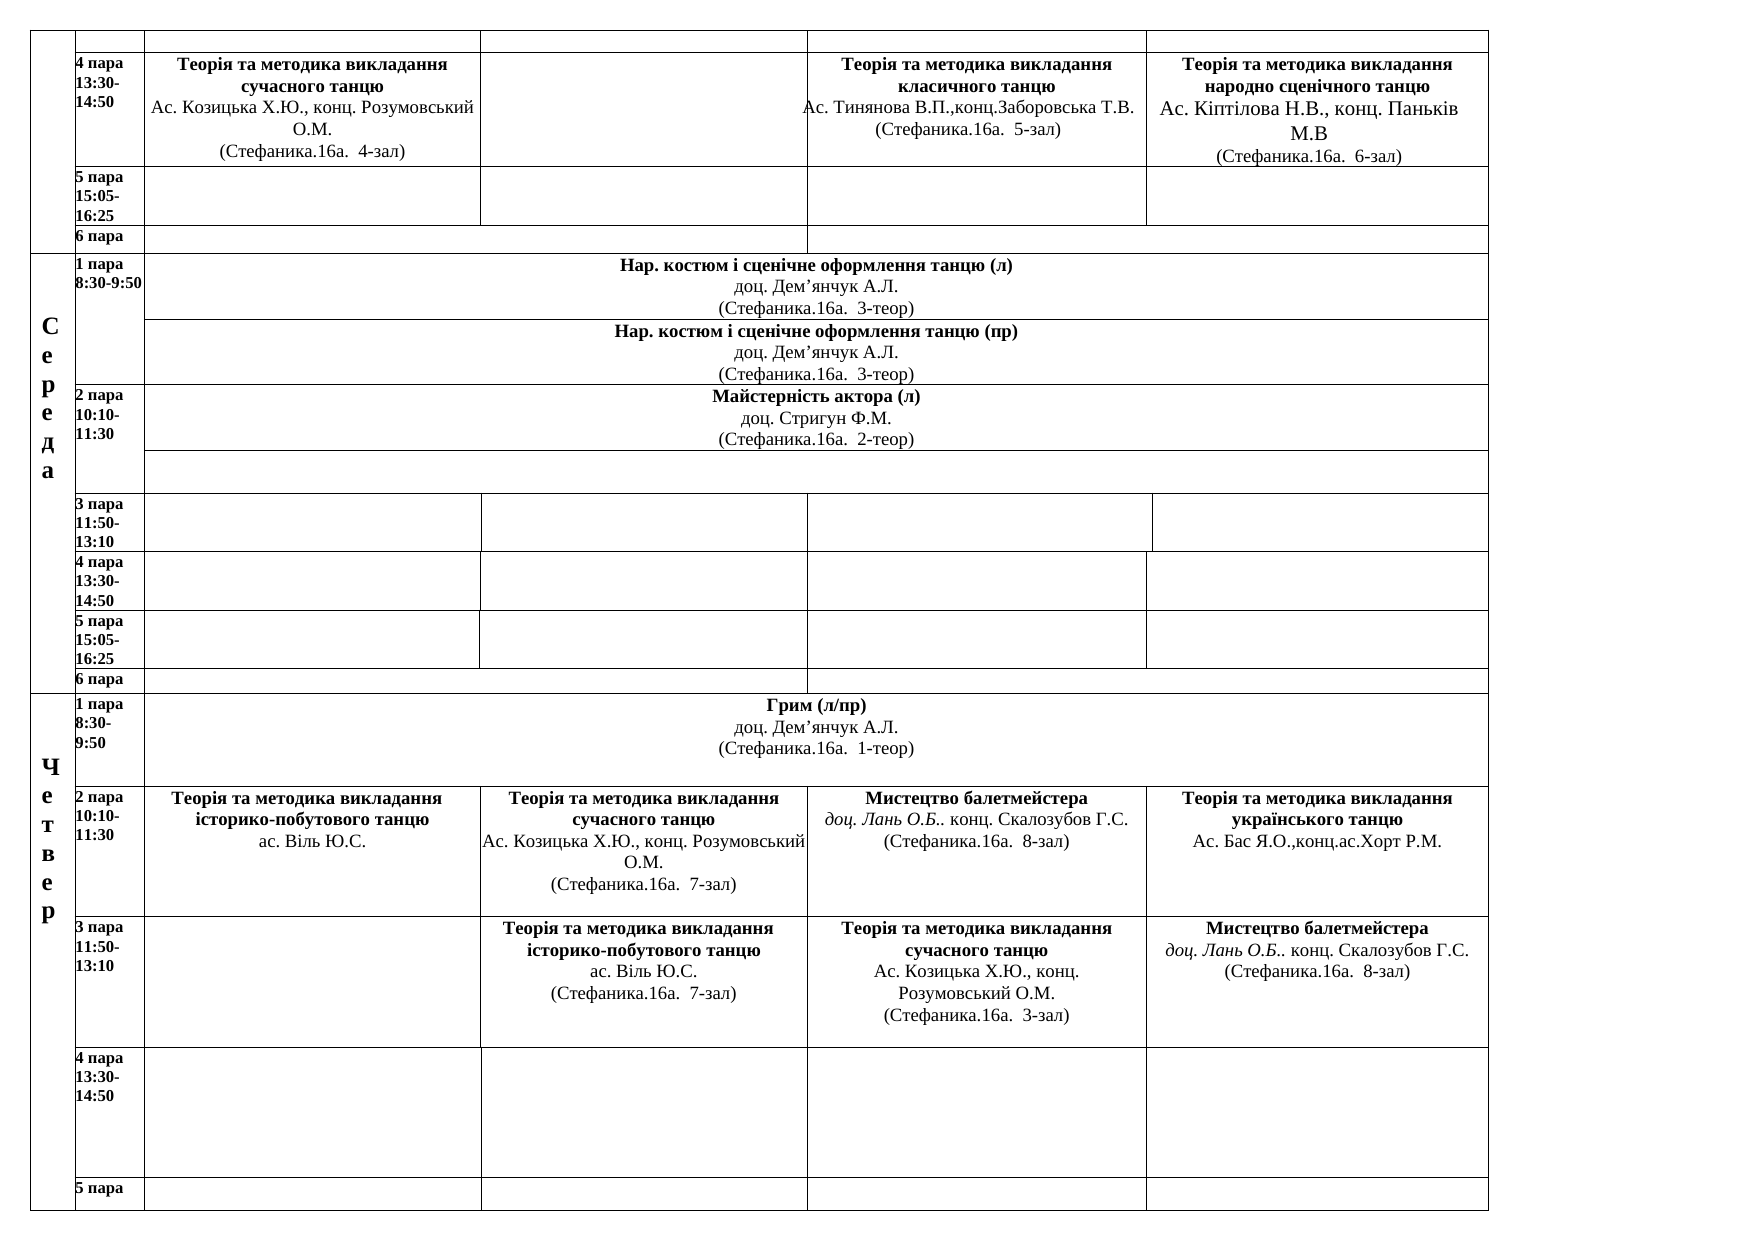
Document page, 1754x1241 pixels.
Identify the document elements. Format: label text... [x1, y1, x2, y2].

table_cell Теорія та методика викладання народно сценічного танцю Ас. Кіптілова Н.В., конц. Паньків М.В (Стефаника.16а. 6-зал) [1147, 53, 1488, 166]
table_cell [1147, 167, 1488, 224]
table_cell Нар. костюм і сценічне оформлення танцю (л) доц. Дем’янчук А.Л. (Стефаника.16а. 3-теор) [145, 254, 1488, 318]
table_cell [1147, 552, 1488, 609]
table_cell [145, 611, 479, 668]
table_cell С е р е д а [31, 254, 75, 693]
table_cell [145, 1048, 481, 1177]
table_cell [1147, 1178, 1488, 1209]
table_cell [808, 1048, 1146, 1177]
table_cell Мистецтво балетмейстера доц. Лань О.Б.. конц. Скалозубов Г.С. (Стефаника.16а. 8-зал) [1147, 917, 1488, 1047]
table_cell [145, 552, 480, 609]
table_cell [808, 611, 1146, 668]
table_cell [808, 494, 1152, 551]
table_cell Теорія та методика викладання історико-побутового танцю ас. Віль Ю.С. [145, 787, 480, 916]
table_cell [145, 494, 481, 551]
table_cell 5 пара 15:05-16:25 [76, 611, 144, 668]
table_cell [481, 167, 807, 224]
table_cell Теорія та методика викладання сучасного танцю Ас. Козицька Х.Ю., конц. Розумовський О.М. (Стефаника.16а. 3-зал) [808, 917, 1146, 1047]
table_cell 1 пара 8:30-9:50 [76, 254, 144, 384]
table_cell 5 пара 15:05-16:25 [76, 1178, 144, 1209]
table_cell [1147, 611, 1488, 668]
table_cell 2 пара 10:10-11:30 [76, 787, 144, 916]
table_cell Теорія та методика викладання українського танцю Ас. Бас Я.О.,конц.ас.Хорт Р.М. [1147, 787, 1488, 916]
table_cell Грим (л/пр) доц. Дем’янчук А.Л. (Стефаника.16а. 1-теор) [145, 694, 1488, 786]
table_cell [481, 552, 807, 609]
table_cell 5 пара 15:05-16:25 [76, 167, 144, 224]
table_cell [145, 669, 807, 693]
table_cell [808, 669, 1488, 693]
table_cell [482, 1178, 807, 1209]
table_cell 1 пара 8:30- 9:50 [76, 694, 144, 786]
table_cell Теорія та методика викладання сучасного танцю Ас. Козицька Х.Ю., конц. Розумовський О.М. (Стефаника.16а. 4-зал) [145, 53, 480, 166]
table_cell [808, 552, 1146, 609]
table_cell [145, 1178, 481, 1209]
table_cell Ч е т в е р [31, 694, 75, 1209]
table_cell [808, 226, 1488, 253]
table_cell [482, 1048, 807, 1177]
table_cell [145, 167, 480, 224]
table_cell [808, 167, 1146, 224]
table_cell [145, 451, 1488, 492]
table_cell Теорія та методика викладання історико-побутового танцю ас. Віль Ю.С. (Стефаника.16а. 7-зал) [481, 917, 807, 1047]
table_cell [480, 611, 807, 668]
table_cell 6 пара [76, 226, 144, 253]
table_cell 3 пара 11:50-13:10 [76, 917, 144, 1047]
table_cell [1153, 494, 1488, 551]
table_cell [481, 31, 807, 52]
table_cell [145, 917, 480, 1047]
table_cell 6 пара [76, 669, 144, 693]
table_cell [145, 226, 807, 253]
table_cell [481, 53, 807, 166]
table_cell [808, 1178, 1146, 1209]
table_cell Теорія та методика викладання класичного танцю Ас. Тинянова В.П.,конц.Заборовська Т.В. (Стефаника.16а. 5-зал) [808, 53, 1146, 166]
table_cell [145, 31, 480, 52]
table_cell 4 пара 13:30-14:50 [76, 552, 144, 609]
table_cell [1147, 1048, 1488, 1177]
table_cell 4 пара 13:30-14:50 [76, 1048, 144, 1177]
table_cell [482, 494, 807, 551]
table_cell 2 пара 10:10-11:30 [76, 385, 144, 492]
table_cell Нар. костюм і сценічне оформлення танцю (пр) доц. Дем’янчук А.Л. (Стефаника.16а. 3-теор) [145, 320, 1488, 384]
table_cell Теорія та методика викладання сучасного танцю Ас. Козицька Х.Ю., конц. Розумовський О.М. (Стефаника.16а. 7-зал) [481, 787, 807, 916]
table_cell Майстерність актора (л) доц. Стригун Ф.М. (Стефаника.16а. 2-теор) [145, 385, 1488, 450]
table_cell 3 пара 11:50-13:10 [76, 494, 144, 551]
table_cell Мистецтво балетмейстера доц. Лань О.Б.. конц. Скалозубов Г.С. (Стефаника.16а. 8-зал) [808, 787, 1146, 916]
table_cell 4 пара 13:30-14:50 [76, 53, 144, 166]
